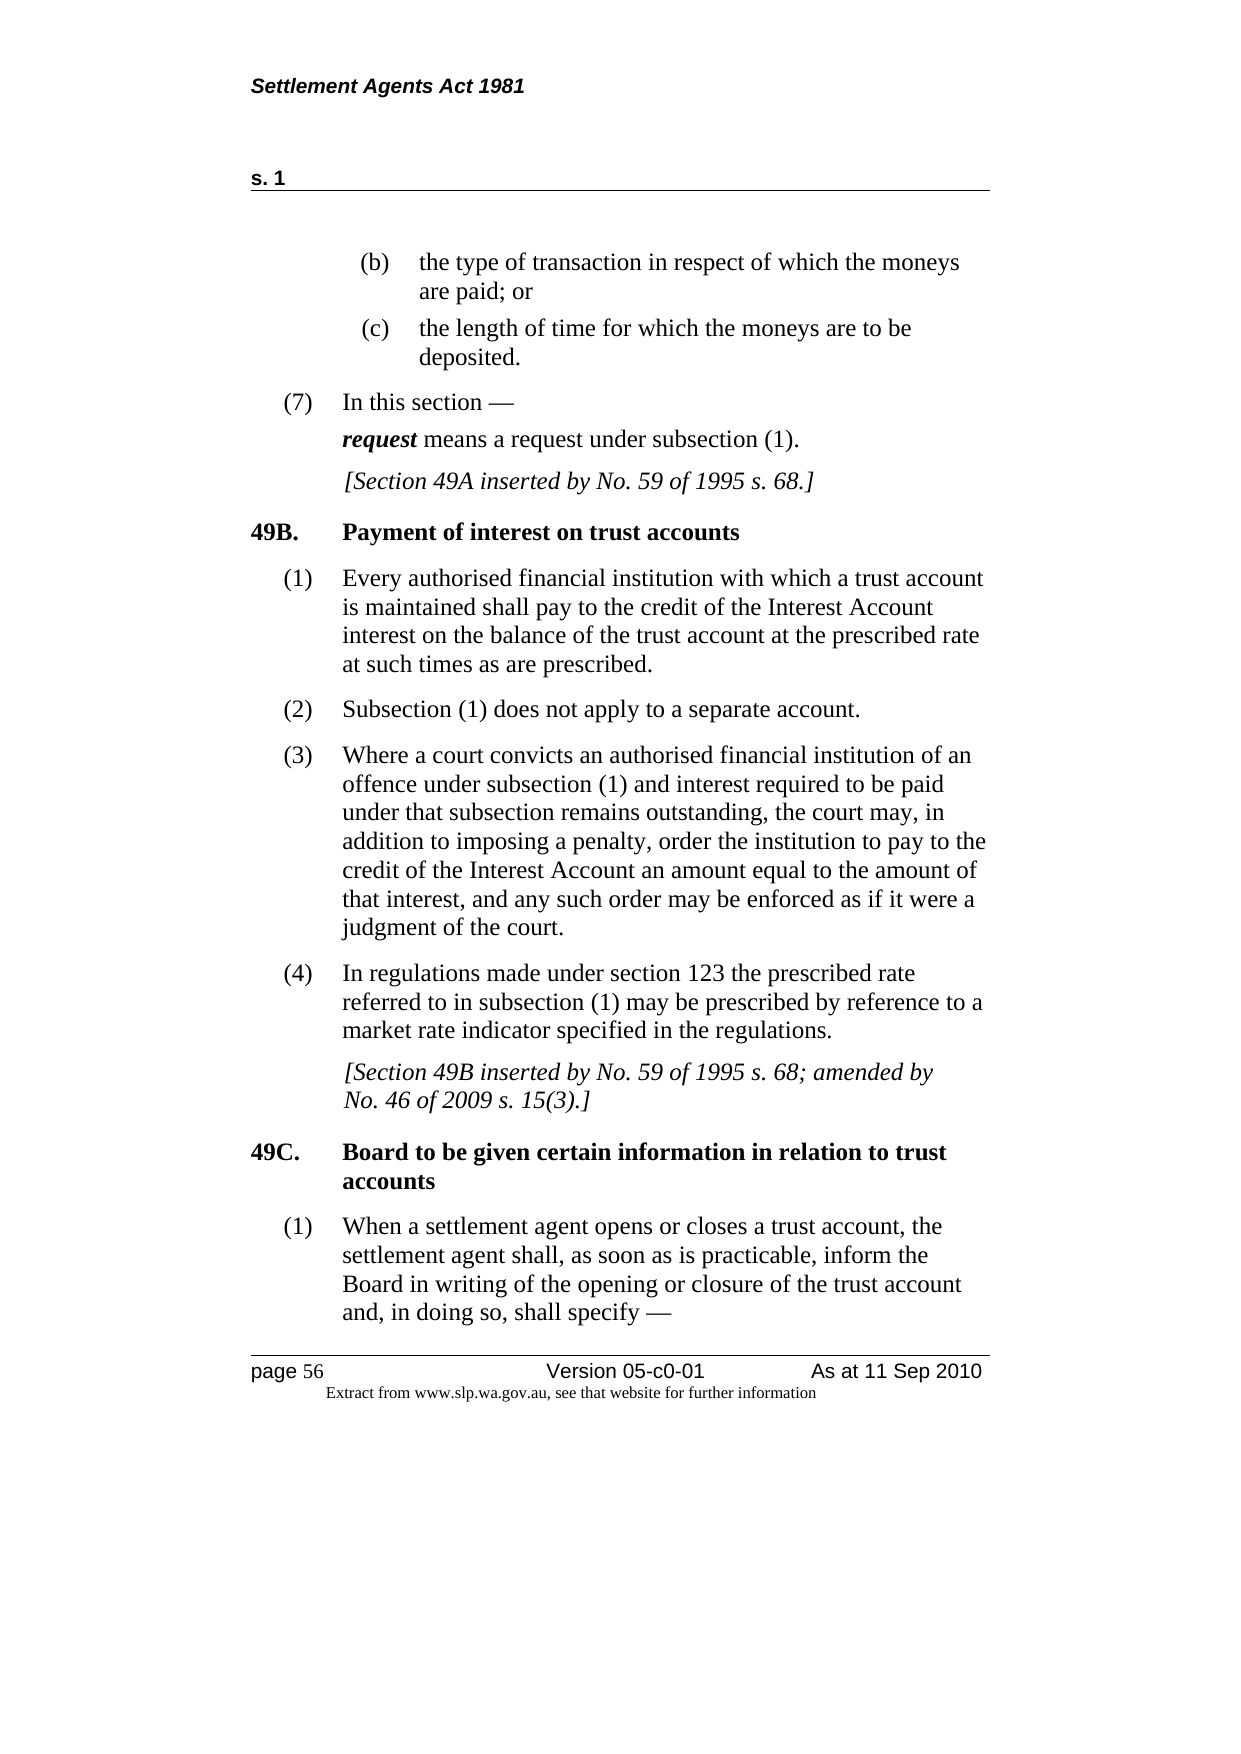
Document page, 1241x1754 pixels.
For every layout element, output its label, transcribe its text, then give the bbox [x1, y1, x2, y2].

text (2) Subsection (1) does not apply to a separate account. [251, 694, 990, 723]
text request means a request under subsection (1). [251, 424, 990, 453]
text (1) Every authorised financial institution with which a trust account is maintained shall pay to the credit of the Interest Account interest on the balance of the trust account at the prescribed rate at such times as are prescribed. [251, 563, 990, 678]
text (b) the type of transaction in respect of which the moneys are paid; or [251, 247, 990, 305]
text [Section 49A inserted by No. 59 of 1995 s. 68.] [251, 466, 990, 494]
subtitle 49C. Board to be given certain information in relation to trust accounts [251, 1137, 990, 1194]
text (7) In this section — [251, 387, 990, 416]
text [Section 49B inserted by No. 59 of 1995 s. 68; amended by No. 46 of 2009 s. 15(3).] [251, 1057, 990, 1114]
text (c) the length of time for which the moneys are to be deposited. [251, 313, 990, 371]
text (4) In regulations made under section 123 the prescribed rate referred to in subsection (1) may be prescribed by reference to a market rate indicator specified in the regulations. [251, 958, 990, 1044]
text (1) When a settlement agent opens or closes a trust account, the settlement agent shall, as soon as is practicable, inform the Board in writing of the opening or closure of the trust account and, in doing so, shall specify — [251, 1211, 990, 1326]
subtitle 49B. Payment of interest on trust accounts [251, 517, 990, 546]
text (3) Where a court convicts an authorised financial institution of an offence under subsection (1) and interest required to be paid under that subsection remains outstanding, the court may, in addition to imposing a penalty, order the institution to pay to the credit of the Interest Account an amount equal to the amount of that interest, and any such order may be enforced as if it were a judgment of the court. [251, 740, 990, 941]
